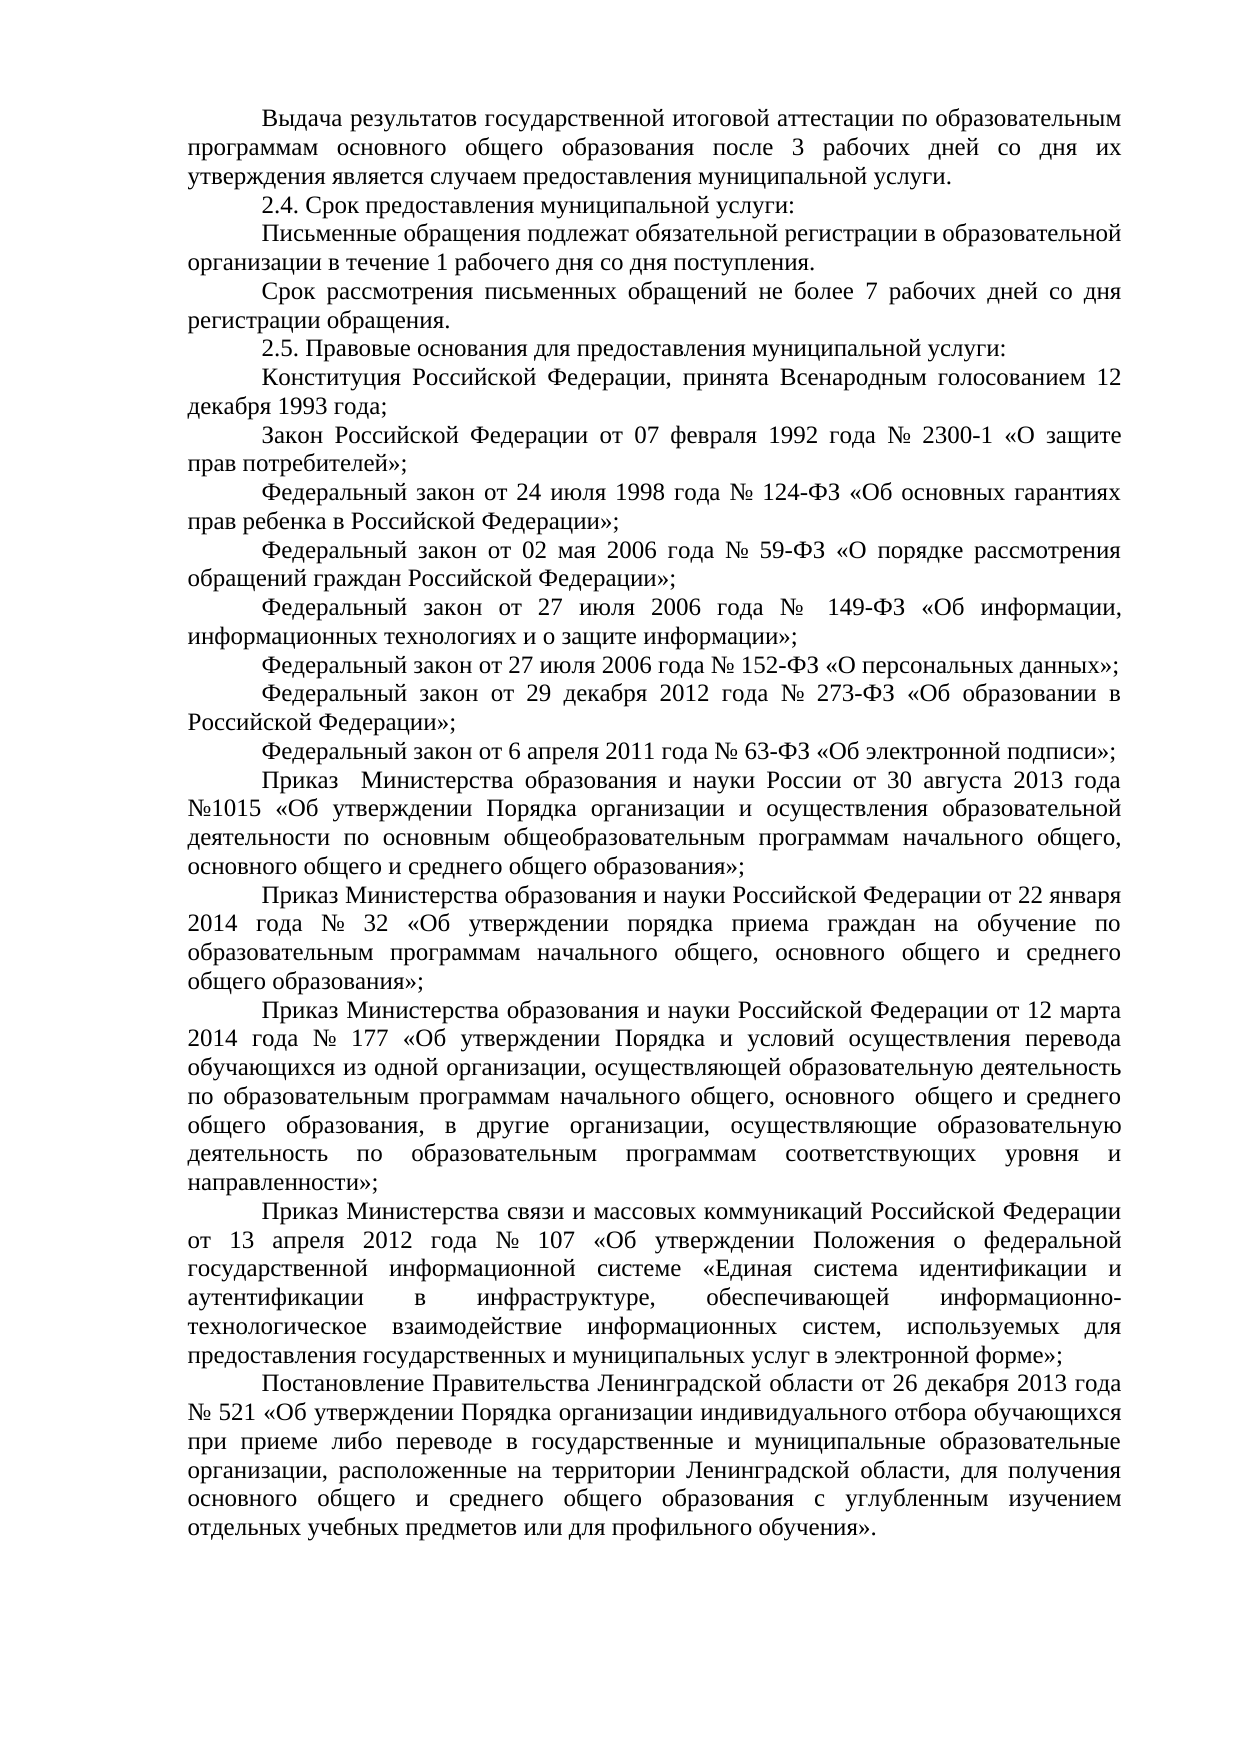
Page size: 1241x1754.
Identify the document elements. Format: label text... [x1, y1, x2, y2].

text Закон Российской Федерации от 07 февраля 1992 года № 2300-1 «О защите прав потребителей»; [187, 420, 1122, 477]
text Выдача результатов государственной итоговой аттестации по образовательным программам основного общего образования после 3 рабочих дней со дня их утверждения является случаем предоставления муниципальной услуги. [187, 103, 1122, 190]
text 2.5. Правовые основания для предоставления муниципальной услуги: [187, 333, 1122, 362]
text Федеральный закон от 24 июля 1998 года № 124-ФЗ «Об основных гарантиях прав ребенка в Российской Федерации»; [187, 477, 1122, 535]
text Приказ Министерства связи и массовых коммуникаций Российской Федерации от 13 апреля 2012 года № 107 «Об утверждении Положения о федеральной государственной информационной системе «Единая система идентификации и аутентификации в инфраструктуре, обеспечивающей информационно-технологическое взаимодействие информационных систем, используемых для предоставления государственных и муниципальных услуг в электронной форме»; [187, 1196, 1122, 1368]
text Срок рассмотрения письменных обращений не более 7 рабочих дней со дня регистрации обращения. [187, 276, 1122, 333]
text Федеральный закон от 02 мая 2006 года № 59-ФЗ «О порядке рассмотрения обращений граждан Российской Федерации»; [187, 535, 1122, 592]
text Федеральный закон от 29 декабря 2012 года № 273-ФЗ «Об образовании в Российской Федерации»; [187, 678, 1122, 736]
text Постановление Правительства Ленинградской области от 26 декабря 2013 года № 521 «Об утверждении Порядка организации индивидуального отбора обучающихся при приеме либо переводе в государственные и муниципальные образовательные организации, расположенные на территории Ленинградской области, для получения основного общего и среднего общего образования с углубленным изучением отдельных учебных предметов или для профильного обучения». [187, 1368, 1122, 1541]
text Федеральный закон от 6 апреля 2011 года № 63-ФЗ «Об электронной подписи»; [187, 736, 1122, 765]
text Приказ Министерства образования и науки Российской Федерации от 12 марта 2014 года № 177 «Об утверждении Порядка и условий осуществления перевода обучающихся из одной организации, осуществляющей образовательную деятельность по образовательным программам начального общего, основного общего и среднего общего образования, в другие организации, осуществляющие образовательную деятельность по образовательным программам соответствующих уровня и направленности»; [187, 995, 1122, 1196]
text 2.4. Срок предоставления муниципальной услуги: [187, 190, 1122, 218]
text Федеральный закон от 27 июля 2006 года № 149-ФЗ «Об информации, информационных технологиях и о защите информации»; [187, 592, 1122, 650]
text Письменные обращения подлежат обязательной регистрации в образовательной организации в течение 1 рабочего дня со дня поступления. [187, 218, 1122, 276]
text Федеральный закон от 27 июля 2006 года № 152-ФЗ «О персональных данных»; [187, 650, 1122, 678]
text Приказ Министерства образования и науки России от 30 августа 2013 года №1015 «Об утверждении Порядка организации и осуществления образовательной деятельности по основным общеобразовательным программам начального общего, основного общего и среднего общего образования»; [187, 765, 1122, 880]
text Приказ Министерства образования и науки Российской Федерации от 22 января 2014 года № 32 «Об утверждении порядка приема граждан на обучение по образовательным программам начального общего, основного общего и среднего общего образования»; [187, 880, 1122, 995]
text Конституция Российской Федерации, принята Всенародным голосованием 12 декабря 1993 года; [187, 362, 1122, 420]
